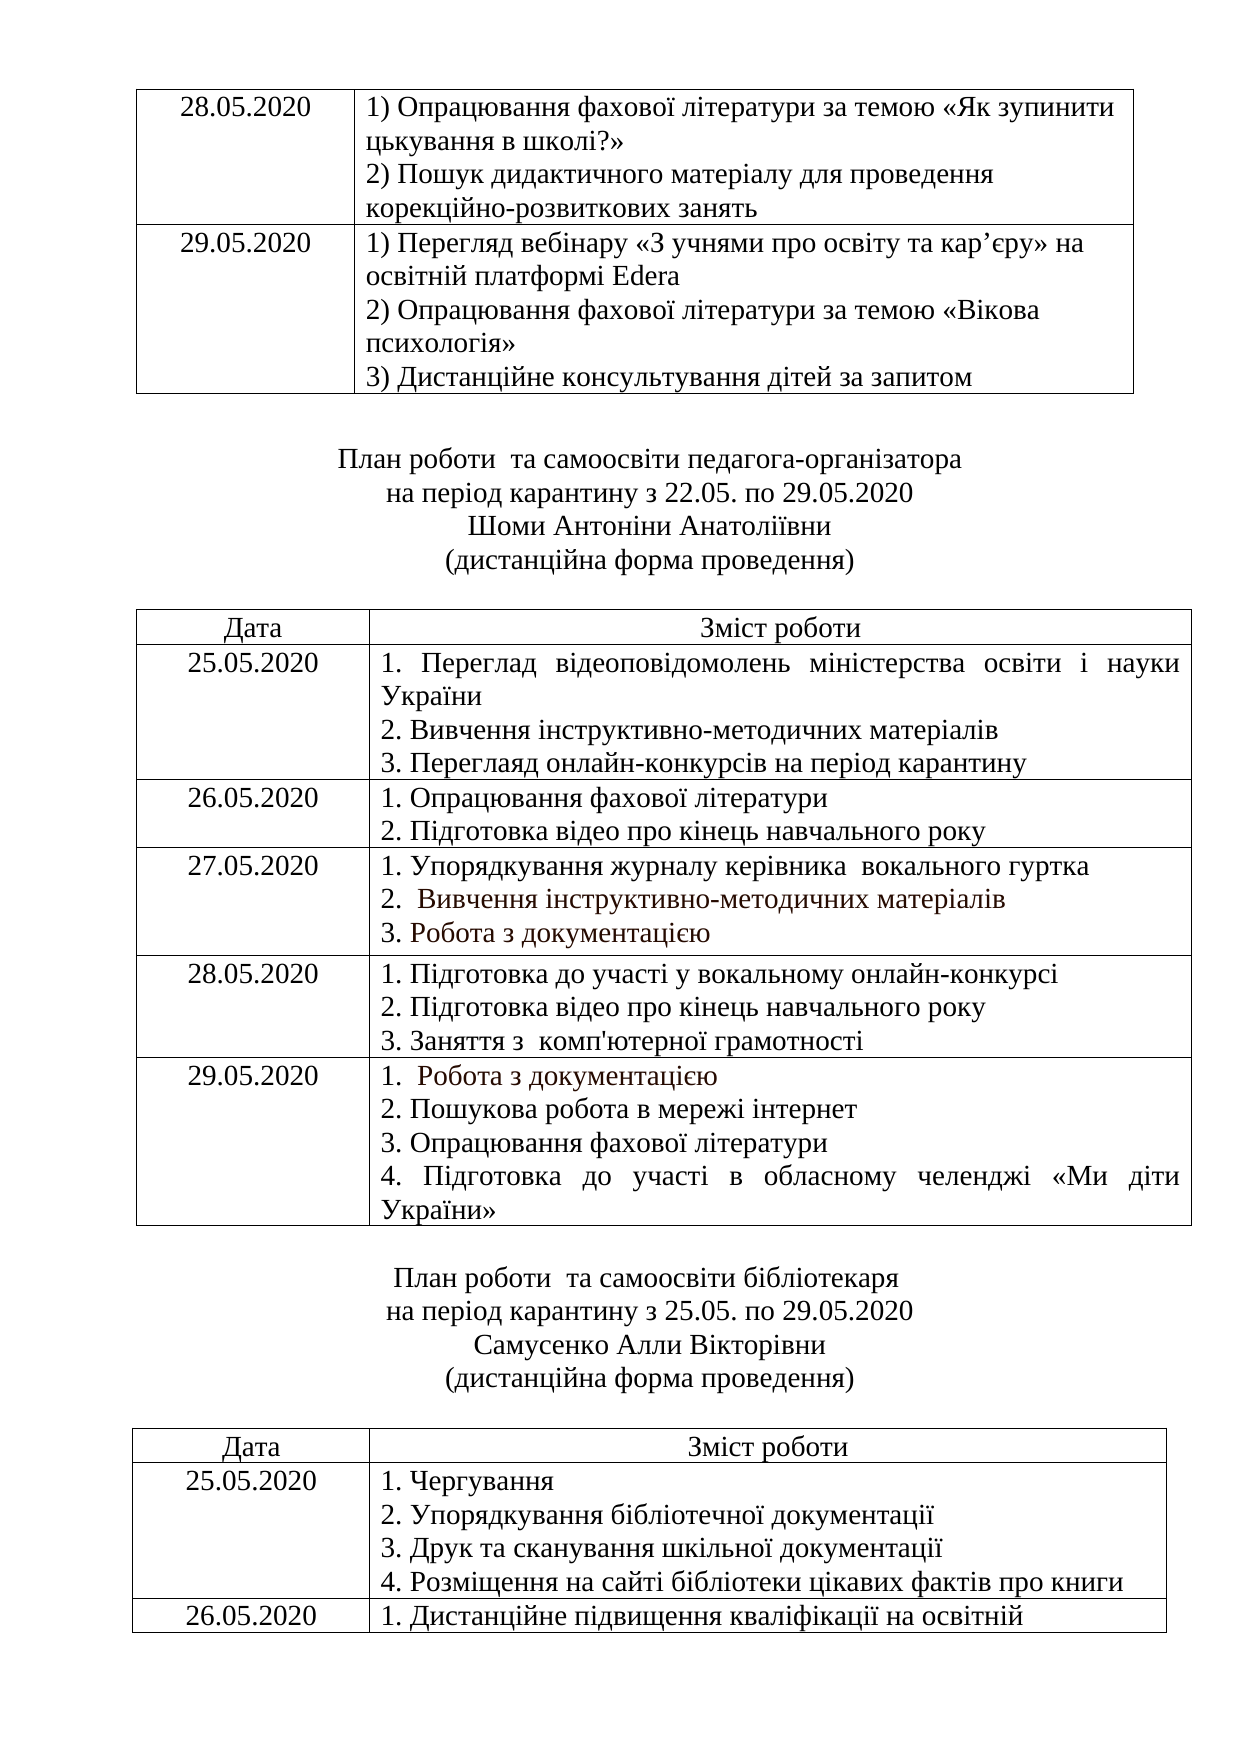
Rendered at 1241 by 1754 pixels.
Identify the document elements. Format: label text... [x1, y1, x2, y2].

table_cell 1) Опрацювання фахової літератури за темою «Як зупинити цькування в школі?» 2) Пошук дидактичного матеріалу для проведення корекційно-розвиткових занять [355, 90, 1133, 224]
text на період карантину з 25.05. по 29.05.2020 [148, 1293, 1152, 1327]
table_cell 1. Переглад відеоповідомолень міністерства освіти і науки України 2. Вивчення інструктивно-методичних матеріалів 3. Переглаяд онлайн-конкурсів на період карантину [370, 645, 1191, 779]
table_cell 27.05.2020 [137, 848, 369, 955]
text План роботи та самоосвіти бібліотекаря [148, 1260, 1152, 1293]
table_cell 1. Опрацювання фахової літератури 2. Підготовка відео про кінець навчального року [370, 780, 1191, 847]
table_cell 1. Підготовка до участі у вокальному онлайн-конкурсі 2. Підготовка відео про кінець навчального року 3. Заняття з комп'ютерної грамотності [370, 956, 1191, 1057]
table_cell 28.05.2020 [137, 90, 354, 224]
table_cell 1) Перегляд вебінару «З учнями про освіту та кар’єру» на освітній платформі Edera 2) Опрацювання фахової літератури за темою «Вікова психологія» 3) Дистанційне консультування дітей за запитом [355, 225, 1133, 392]
table_cell 26.05.2020 [137, 780, 369, 847]
text План роботи та самоосвіти педагога-організатора [148, 441, 1152, 475]
table_cell 25.05.2020 [133, 1463, 369, 1597]
table_header Зміст роботи [370, 610, 1191, 644]
table_header Дата [137, 610, 369, 644]
table_cell 28.05.2020 [137, 956, 369, 1057]
text (дистанційна форма проведення) [148, 542, 1152, 576]
table_cell 29.05.2020 [137, 225, 354, 392]
table_cell 1. Чергування 2. Упорядкування бібліотечної документації 3. Друк та сканування шкільної документації 4. Розміщення на сайті бібліотеки цікавих фактів про книги [370, 1463, 1166, 1597]
text Самусенко Алли Вікторівни [148, 1327, 1152, 1361]
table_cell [370, 1599, 1166, 1632]
text на період карантину з 22.05. по 29.05.2020 [148, 475, 1152, 508]
table_cell 26.05.2020 [133, 1599, 369, 1632]
table_cell 1. Упорядкування журналу керівника вокального гуртка 2. Вивчення інструктивно-методичних матеріалів 3. Робота з документацією [370, 848, 1191, 955]
text Шоми Антоніни Анатоліївни [148, 508, 1152, 542]
table_cell 29.05.2020 [137, 1058, 369, 1225]
table_cell 1. Робота з документацією 2. Пошукова робота в мережі інтернет 3. Опрацювання фахової літератури 4. Підготовка до участі в обласному челенджі «Ми діти України» [370, 1058, 1191, 1225]
table_header Зміст роботи [370, 1429, 1166, 1462]
text (дистанційна форма проведення) [148, 1361, 1152, 1394]
table_cell 25.05.2020 [137, 645, 369, 779]
table_header Дата [133, 1429, 369, 1462]
